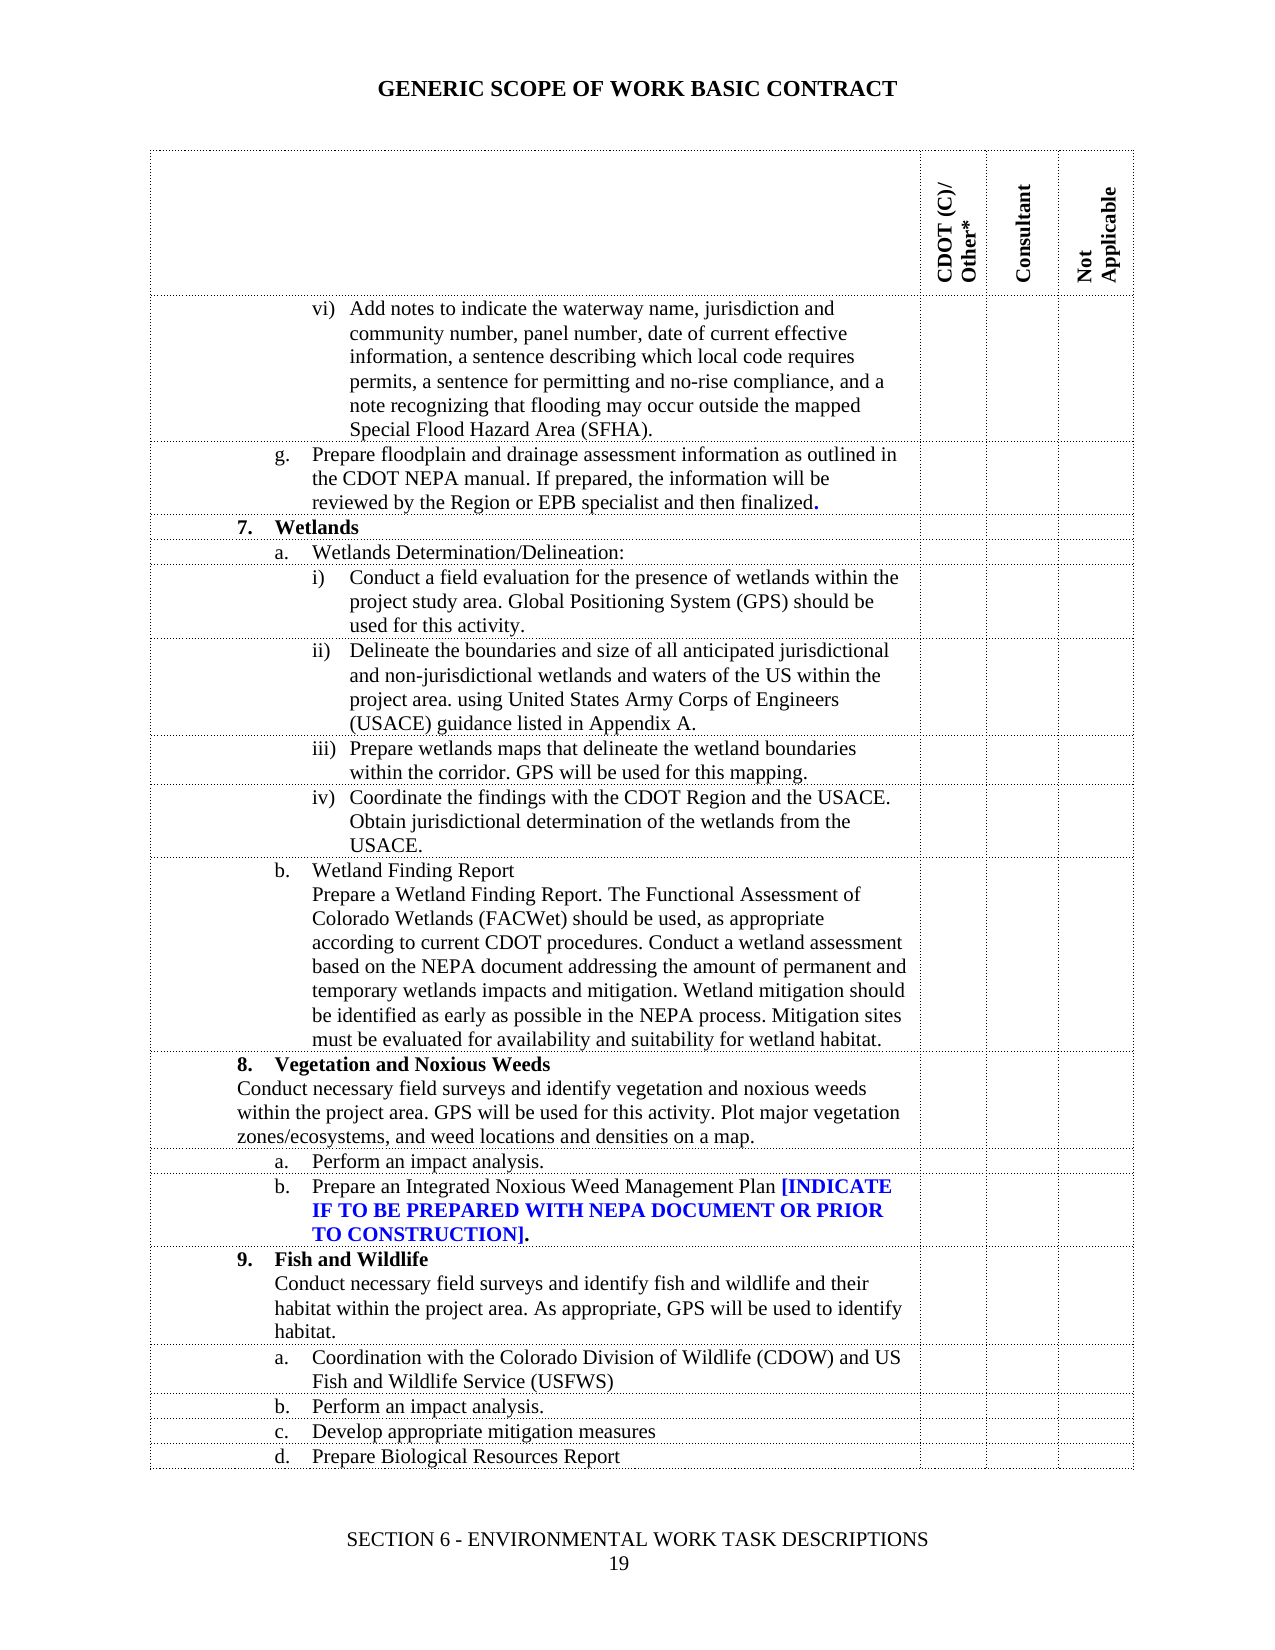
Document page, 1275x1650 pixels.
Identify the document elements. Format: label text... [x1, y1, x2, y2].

table_cell [921, 539, 987, 564]
table_cell [921, 295, 987, 441]
table_cell Wetlands [151, 514, 921, 539]
table_cell [1059, 1246, 1134, 1343]
table_cell [987, 1051, 1058, 1148]
table_cell [987, 735, 1058, 784]
table_cell [1059, 1344, 1134, 1393]
table_cell [1059, 1443, 1134, 1468]
table_cell [987, 857, 1058, 1051]
table_cell [921, 784, 987, 857]
table_cell Conduct a field evaluation for the presence of wetlands within the project study area. Global Positioning System (GPS) should be used for this activity. [151, 564, 921, 637]
table_cell [1059, 295, 1134, 441]
table_cell Wetland Finding Report Prepare a Wetland Finding Report. The Functional Assessment of Colorado Wetlands (FACWet) should be used, as appropriate according to current CDOT procedures. Conduct a wetland assessment based on the NEPA document addressing the amount of permanent and temporary wetlands impacts and mitigation. Wetland mitigation should be identified as early as possible in the NEPA process. Mitigation sites must be evaluated for availability and suitability for wetland habitat. [151, 857, 921, 1051]
table_cell [1059, 784, 1134, 857]
table_cell [1059, 638, 1134, 735]
table_cell [987, 441, 1058, 514]
table_cell [921, 1393, 987, 1418]
table_cell Prepare an Integrated Noxious Weed Management Plan [INDICATE IF TO BE PREPARED WITH NEPA DOCUMENT OR PRIOR TO CONSTRUCTION]. [151, 1173, 921, 1246]
table_cell [921, 1443, 987, 1468]
table_cell [1059, 564, 1134, 637]
table_cell [987, 514, 1058, 539]
table_cell Vegetation and Noxious Weeds Conduct necessary field surveys and identify vegetation and noxious weeds within the project area. GPS will be used for this activity. Plot major vegetation zones/ecosystems, and weed locations and densities on a map. [151, 1051, 921, 1148]
table_header [151, 150, 921, 295]
table_cell [987, 539, 1058, 564]
table_cell [987, 295, 1058, 441]
table_cell [1059, 1418, 1134, 1443]
table_cell [1059, 514, 1134, 539]
table_cell [921, 1418, 987, 1443]
table_cell [921, 1246, 987, 1343]
table_cell [987, 564, 1058, 637]
table_cell [1059, 441, 1134, 514]
table_cell [987, 1393, 1058, 1418]
table_cell [1059, 1148, 1134, 1173]
table_cell [921, 1148, 987, 1173]
table_cell Prepare Biological Resources Report [151, 1443, 921, 1468]
table_cell [987, 638, 1058, 735]
table_cell [987, 1443, 1058, 1468]
table_header Not Applicable [1059, 150, 1134, 295]
table_cell Prepare wetlands maps that delineate the wetland boundaries within the corridor. GPS will be used for this mapping. [151, 735, 921, 784]
table_cell [987, 1344, 1058, 1393]
table_cell [987, 1246, 1058, 1343]
table_cell Add notes to indicate the waterway name, jurisdiction and community number, panel number, date of current effective information, a sentence describing which local code requires permits, a sentence for permitting and no-rise compliance, and a note recognizing that flooding may occur outside the mapped Special Flood Hazard Area (SFHA). [151, 295, 921, 441]
table_cell [987, 1148, 1058, 1173]
table_cell Fish and Wildlife Conduct necessary field surveys and identify fish and wildlife and their habitat within the project area. As appropriate, GPS will be used to identify habitat. [151, 1246, 921, 1343]
table_cell [921, 638, 987, 735]
table_cell [921, 1344, 987, 1393]
table_cell [1059, 1393, 1134, 1418]
table_cell [987, 1418, 1058, 1443]
table_cell Develop appropriate mitigation measures [151, 1418, 921, 1443]
table_cell [921, 1173, 987, 1246]
table_header CDOT (C)/ Other* [921, 150, 987, 295]
table_cell Delineate the boundaries and size of all anticipated jurisdictional and non-jurisdictional wetlands and waters of the US within the project area. using United States Army Corps of Engineers (USACE) guidance listed in Appendix A. [151, 638, 921, 735]
table_cell [921, 857, 987, 1051]
table_cell [1059, 1051, 1134, 1148]
table_header Consultant [987, 150, 1058, 295]
table_cell Perform an impact analysis. [151, 1393, 921, 1418]
table_cell [1059, 1173, 1134, 1246]
table_cell Wetlands Determination/Delineation: [151, 539, 921, 564]
table_cell Coordination with the Colorado Division of Wildlife (CDOW) and US Fish and Wildlife Service (USFWS) [151, 1344, 921, 1393]
table_cell [1059, 539, 1134, 564]
table_cell Coordinate the findings with the CDOT Region and the USACE. Obtain jurisdictional determination of the wetlands from the USACE. [151, 784, 921, 857]
table_cell Prepare floodplain and drainage assessment information as outlined in the CDOT NEPA manual. If prepared, the information will be reviewed by the Region or EPB specialist and then finalized. [151, 441, 921, 514]
table_cell [921, 564, 987, 637]
table_cell [987, 784, 1058, 857]
table_cell [921, 1051, 987, 1148]
table_cell [921, 735, 987, 784]
table_cell [921, 441, 987, 514]
table_cell Perform an impact analysis. [151, 1148, 921, 1173]
table_cell [987, 1173, 1058, 1246]
table_cell [921, 514, 987, 539]
table_cell [1059, 857, 1134, 1051]
table_cell [1059, 735, 1134, 784]
